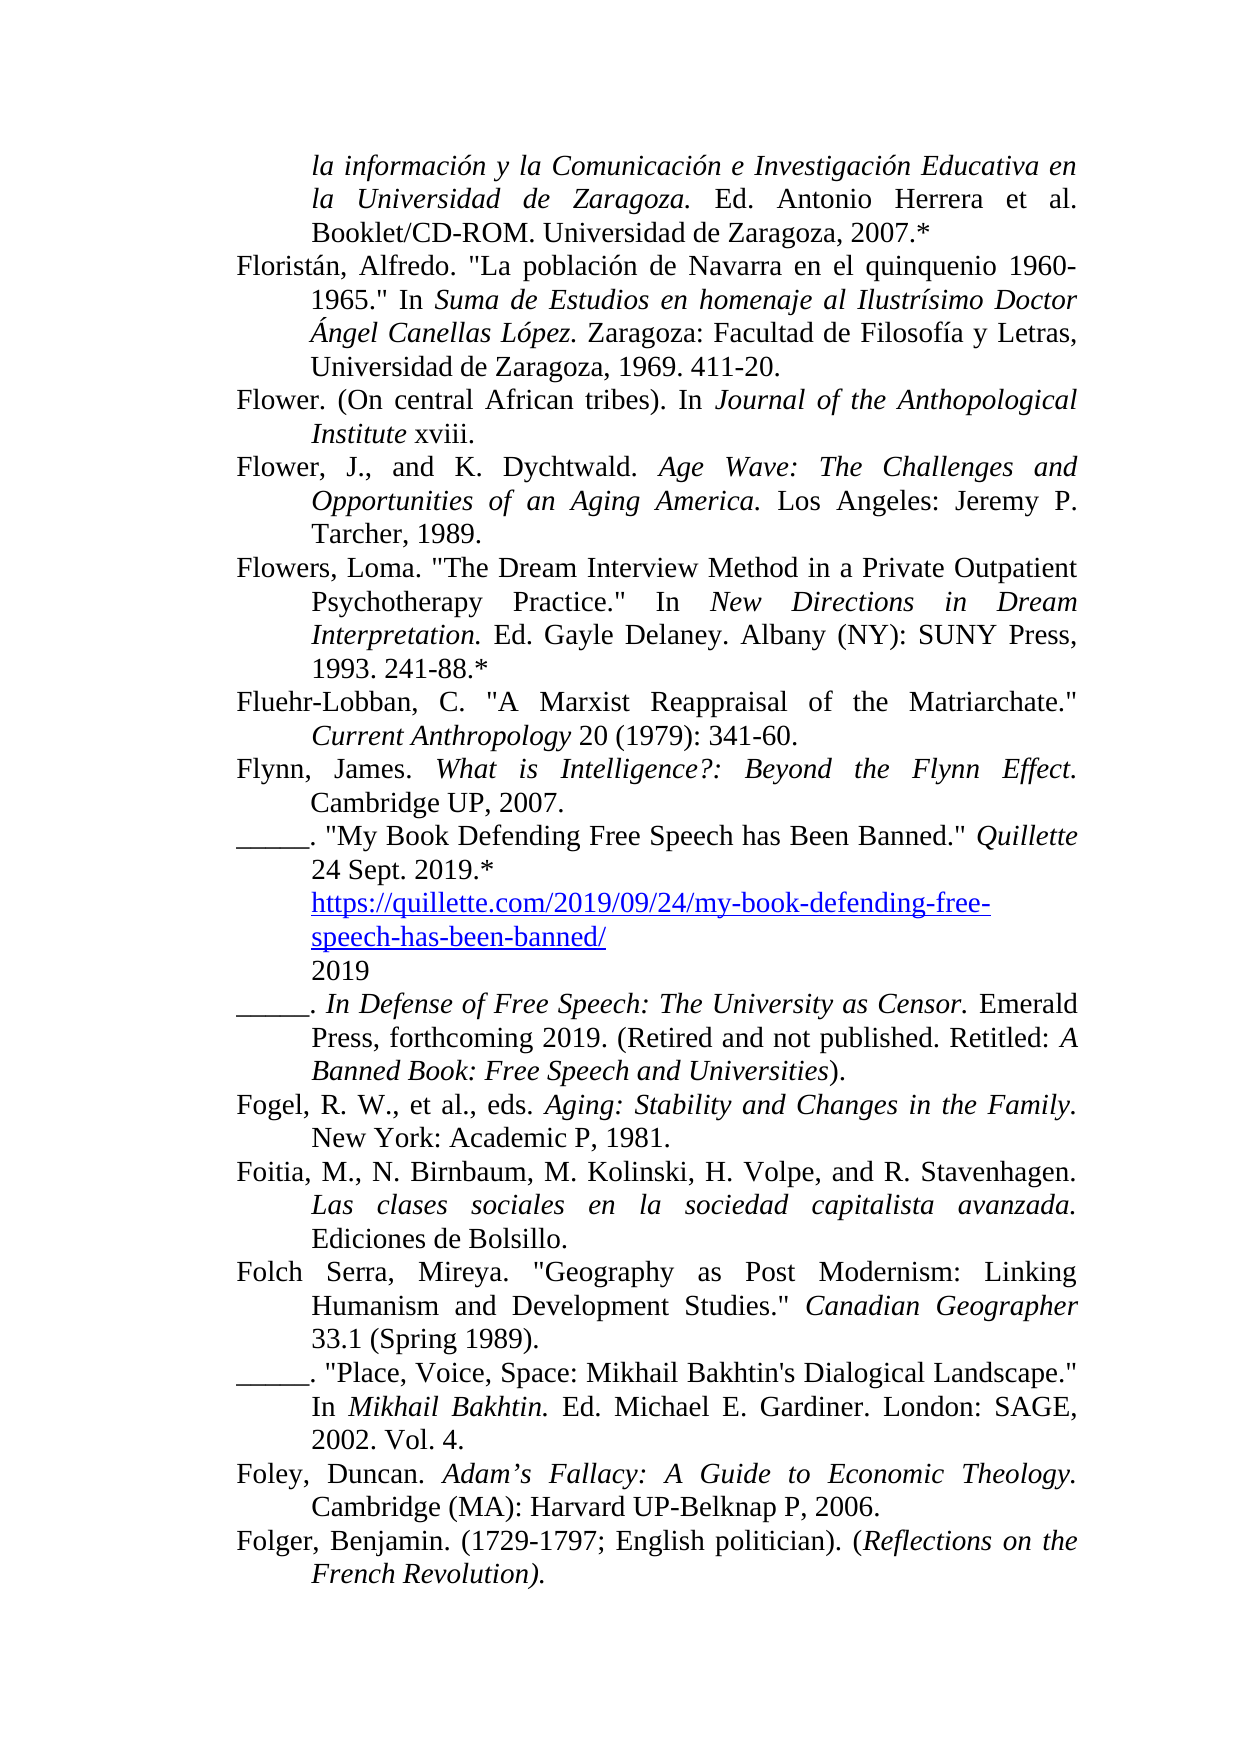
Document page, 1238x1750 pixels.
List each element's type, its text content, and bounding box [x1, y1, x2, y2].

text _____. "My Book Defending Free Speech has Been Banned." Quillette 24 Sept. 2019.* [236, 818, 1078, 886]
text Flower. (On central African tribes). In Journal of the Anthopological Institute xviii. [236, 382, 1078, 449]
text Flower, J., and K. Dychtwald. Age Wave: The Challenges and Opportunities of an Aging America. Los Angeles: Jeremy P. Tarcher, 1989. [236, 449, 1078, 550]
text Flowers, Loma. "The Dream Interview Method in a Private Outpatient Psychotherapy Practice." In New Directions in Dream Interpretation. Ed. Gayle Delaney. Albany (NY): SUNY Press, 1993. 241-88.* [236, 550, 1078, 684]
text Folch Serra, Mireya. "Geography as Post Modernism: Linking Humanism and Development Studies." Canadian Geographer 33.1 (Spring 1989). [236, 1254, 1078, 1355]
text _____. "Place, Voice, Space: Mikhail Bakhtin's Dialogical Landscape." In Mikhail Bakhtin. Ed. Michael E. Gardiner. London: SAGE, 2002. Vol. 4. [236, 1355, 1078, 1456]
text Fogel, R. W., et al., eds. Aging: Stability and Changes in the Family. New York: Academic P, 1981. [236, 1087, 1078, 1154]
text https://quillette.com/2019/09/24/my-book-defending-free-speech-has-been-banned/ [236, 886, 1078, 953]
text 2019 [236, 953, 1078, 986]
text Flynn, James. What is Intelligence?: Beyond the Flynn Effect. Cambridge UP, 2007. [236, 751, 1078, 818]
text Floristán, Alfredo. "La población de Navarra en el quinquenio 1960-1965." In Suma de Estudios en homenaje al Ilustrísimo Doctor Ángel Canellas López. Zaragoza: Facultad de Filosofía y Letras, Universidad de Zaragoza, 1969. 411-20. [236, 248, 1078, 382]
text Folger, Benjamin. (1729-1797; English politician). (Reflections on the French Revolution). [236, 1523, 1078, 1590]
text Foitia, M., N. Birnbaum, M. Kolinski, H. Volpe, and R. Stavenhagen. Las clases sociales en la sociedad capitalista avanzada. Ediciones de Bolsillo. [236, 1154, 1078, 1254]
text Fluehr-Lobban, C. "A Marxist Reappraisal of the Matriarchate." Current Anthropology 20 (1979): 341-60. [236, 684, 1078, 751]
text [236, 148, 1078, 248]
text Foley, Duncan. Adam’s Fallacy: A Guide to Economic Theology. Cambridge (MA): Harvard UP-Belknap P, 2006. [236, 1456, 1078, 1523]
text _____. In Defense of Free Speech: The University as Censor. Emerald Press, forthcoming 2019. (Retired and not published. Retitled: A Banned Book: Free Speech and Universities). [236, 986, 1078, 1087]
